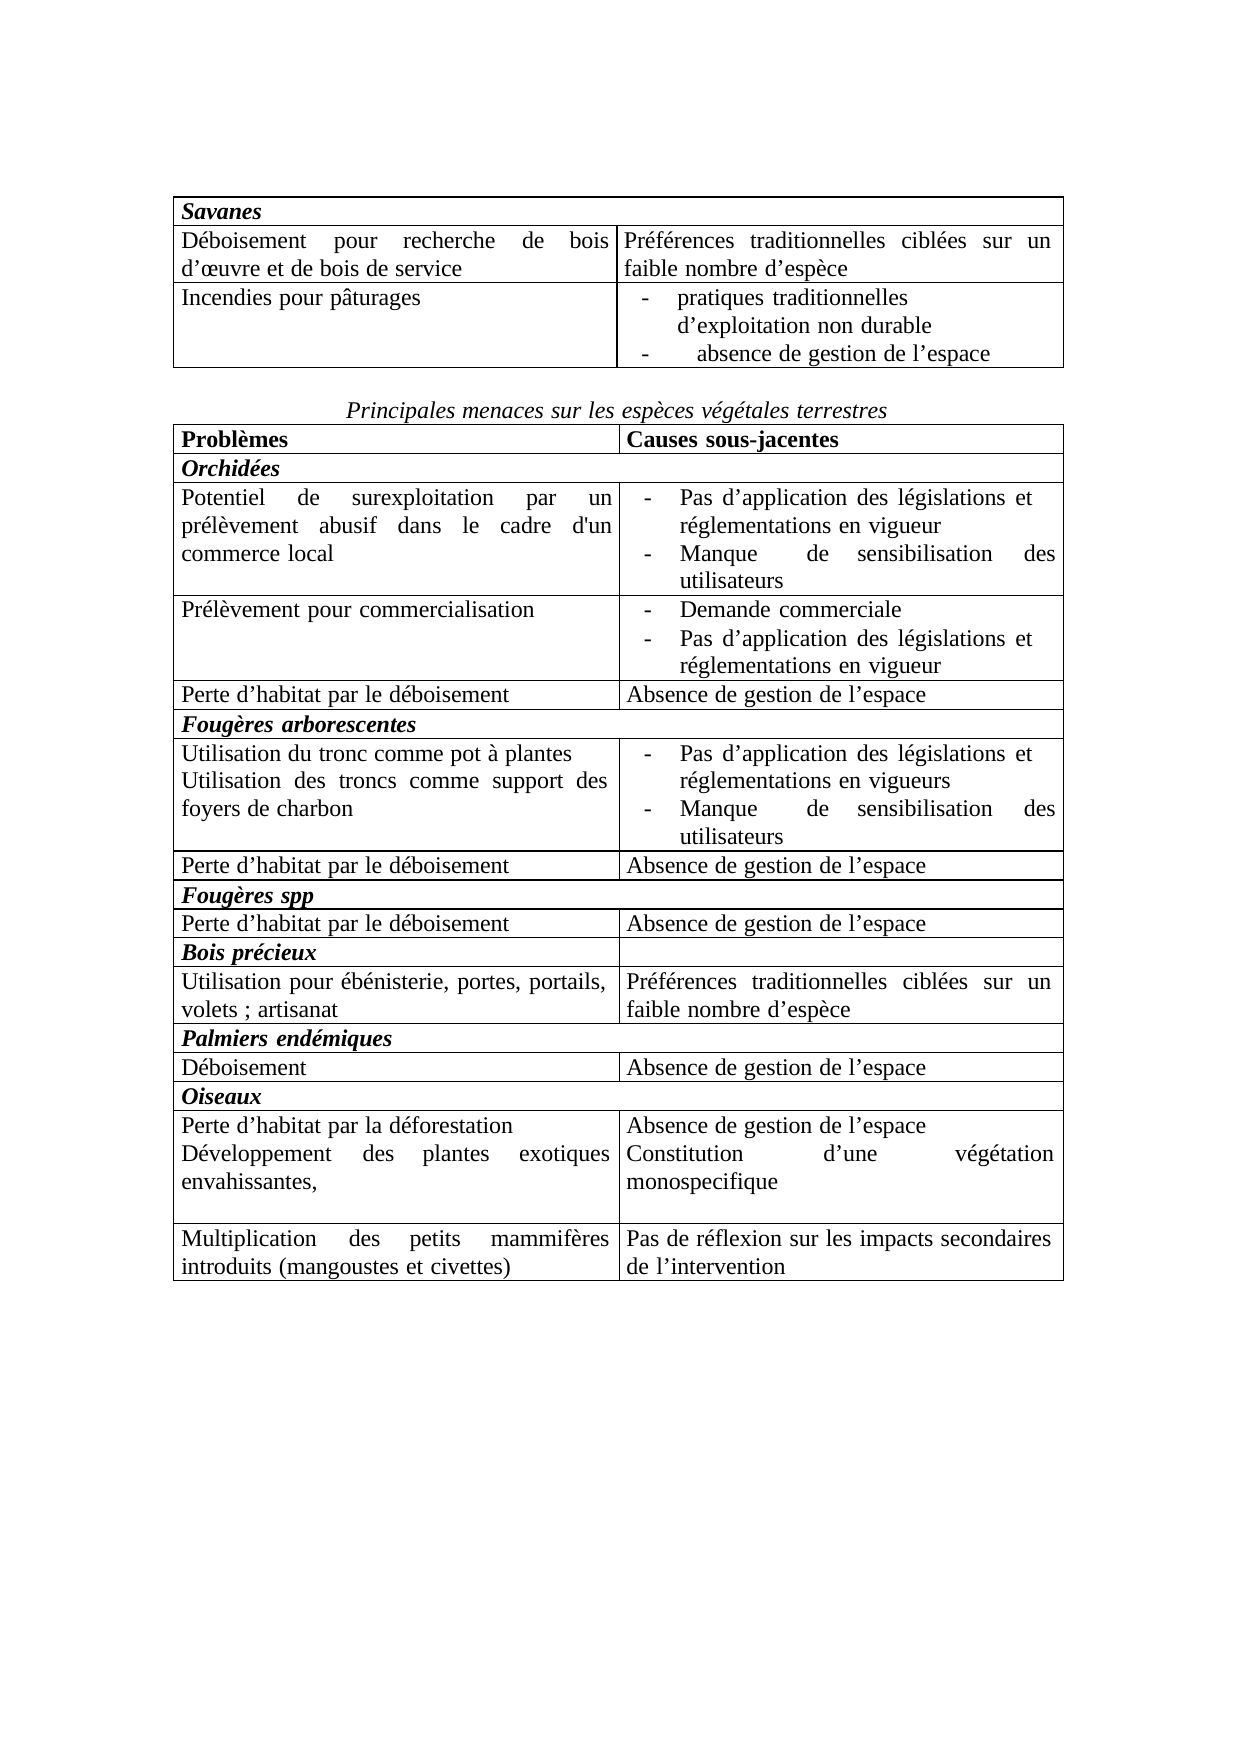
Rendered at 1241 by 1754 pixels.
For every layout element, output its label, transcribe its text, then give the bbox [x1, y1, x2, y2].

table_cell Perte d’habitat par le déboisement [174, 910, 619, 937]
table_header Problèmes [174, 425, 619, 453]
table_cell Bois précieux [174, 938, 619, 966]
table_cell Fougères spp [174, 881, 1063, 908]
table_header Causes sous-jacentes [620, 425, 1063, 453]
table_cell Palmiers endémiques [174, 1024, 1063, 1052]
table_cell Incendies pour pâturages [174, 283, 616, 367]
table_cell Utilisation pour ébénisterie, portes, portails, volets ; artisanat [174, 967, 619, 1023]
table_cell Absence de gestion de l’espace [620, 681, 1063, 708]
table_cell Fougères arborescentes [174, 710, 1063, 737]
table_cell Pas de réflexion sur les impacts secondaires de l’intervention [620, 1224, 1063, 1280]
table_cell [620, 938, 1063, 966]
table_cell Déboisement [174, 1053, 619, 1081]
table_cell Pas d’application des législations et réglementations en vigueur Manque de sensibilisation des utilisateurs [620, 483, 1063, 595]
table_cell Perte d’habitat par le déboisement [174, 681, 619, 708]
table_cell Prélèvement pour commercialisation [174, 596, 619, 679]
table_cell pratiques traditionnelles d’exploitation non durable absence de gestion de l’espace [618, 283, 1063, 367]
table_cell Utilisation du tronc comme pot à plantes Utilisation des troncs comme support des foyers de charbon [174, 739, 619, 850]
table_header Savanes [174, 198, 1063, 225]
table_cell Potentiel de surexploitation par un prélèvement abusif dans le cadre d'un commerce local [174, 483, 619, 595]
table_cell Absence de gestion de l’espace Constitution d’une végétation monospecifique [620, 1111, 1063, 1223]
table_cell Préférences traditionnelles ciblées sur un faible nombre d’espèce [620, 967, 1063, 1023]
table_cell Oiseaux [174, 1082, 1063, 1110]
table_cell Absence de gestion de l’espace [620, 852, 1063, 879]
text Principales menaces sur les espèces végétales terrestres [346, 396, 1076, 424]
table_cell Absence de gestion de l’espace [620, 910, 1063, 937]
table_cell Pas d’application des législations et réglementations en vigueurs Manque de sensibilisation des utilisateurs [620, 739, 1063, 850]
table_cell Absence de gestion de l’espace [620, 1053, 1063, 1081]
table_cell Perte d’habitat par le déboisement [174, 852, 619, 879]
table_cell Multiplication des petits mammifères introduits (mangoustes et civettes) [174, 1224, 619, 1280]
table_cell Demande commerciale Pas d’application des législations et réglementations en vigueur [620, 596, 1063, 679]
table_cell Déboisement pour recherche de bois d’œuvre et de bois de service [174, 226, 616, 282]
table_cell Perte d’habitat par la déforestation Développement des plantes exotiques envahissantes, [174, 1111, 619, 1223]
table_cell Orchidées [174, 454, 1063, 482]
table_cell Préférences traditionnelles ciblées sur un faible nombre d’espèce [618, 226, 1063, 282]
